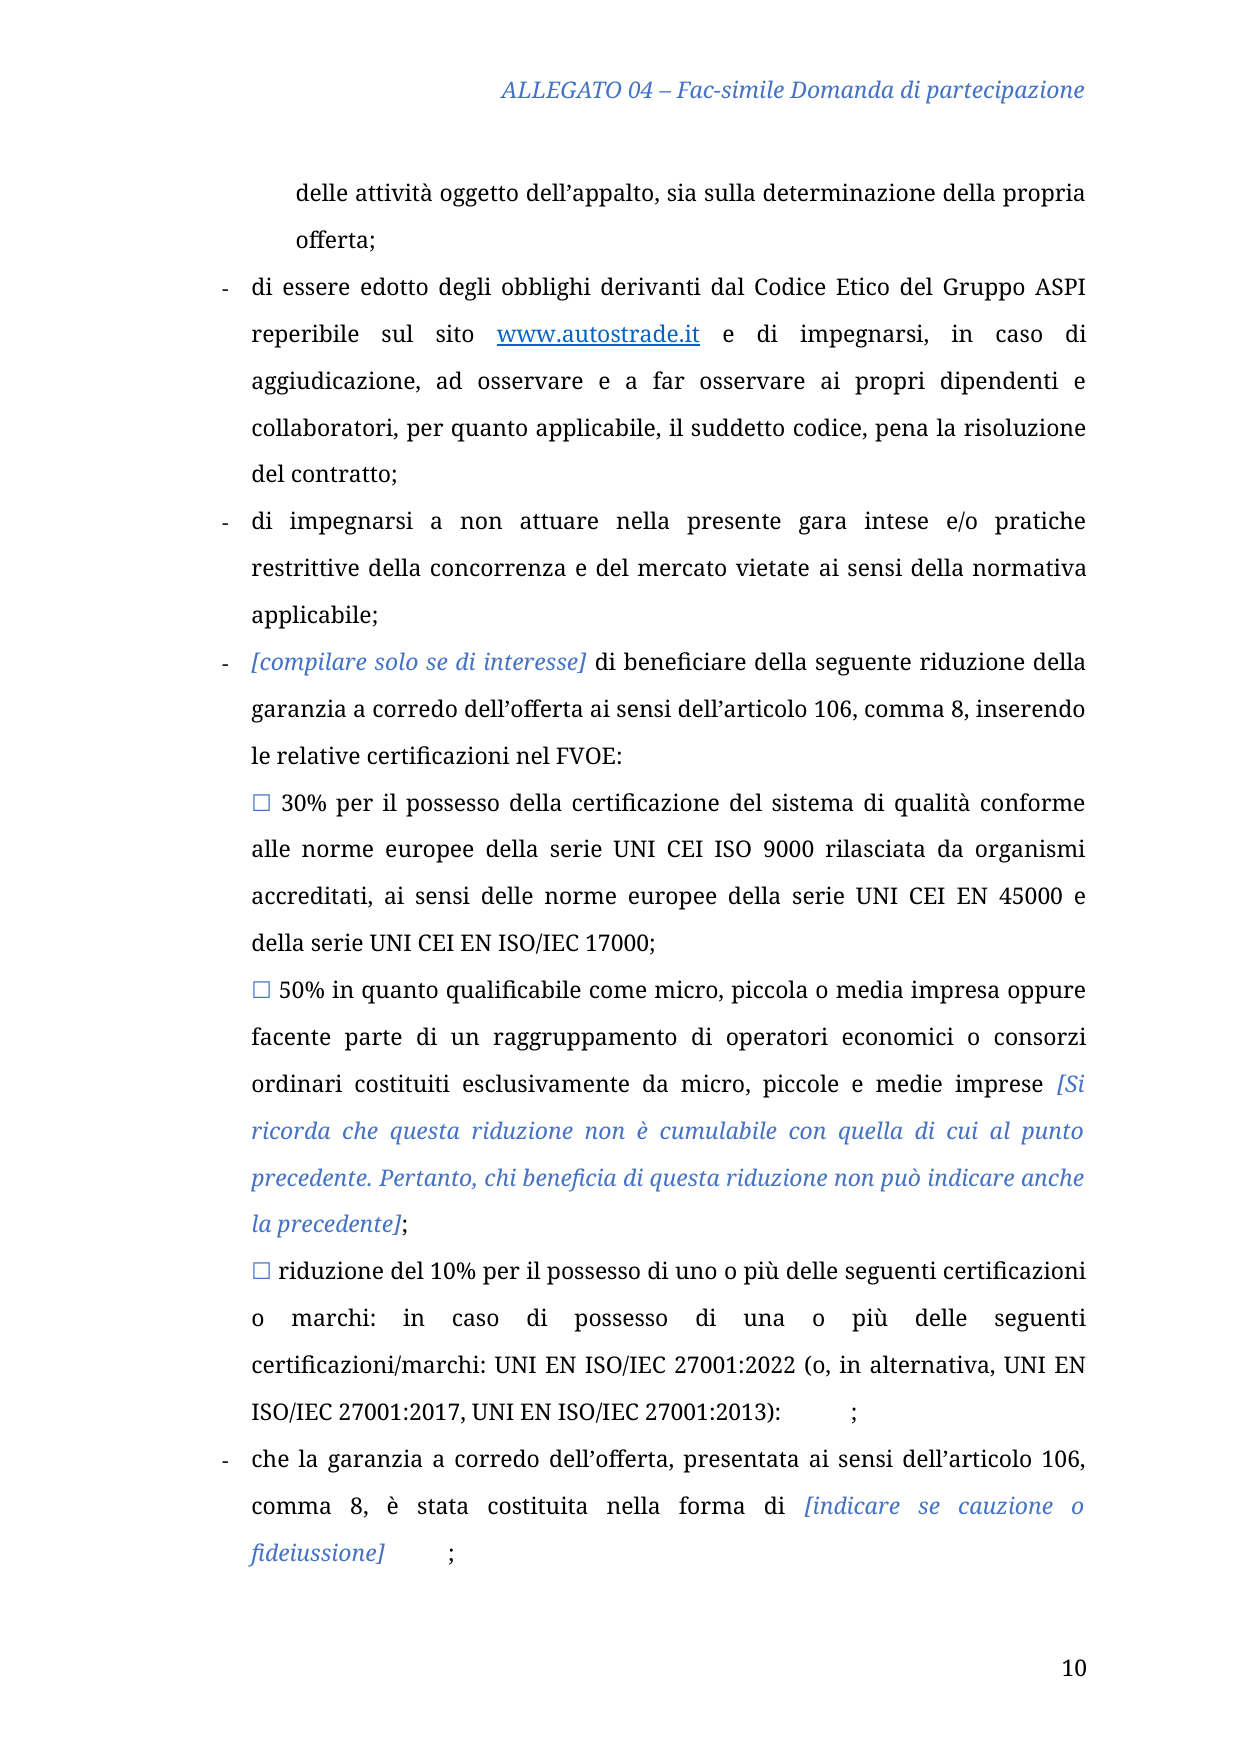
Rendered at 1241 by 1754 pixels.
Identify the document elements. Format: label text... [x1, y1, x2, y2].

list che la garanzia a corredo dell’offerta, presentata ai sensi dell’articolo 106, comma 8, è stata costituita nella forma di [indicare se cauzione o fideiussione] ; [222, 1443, 1087, 1568]
list di impegnarsi a non attuare nella presente gara intese e/o pratiche restrittive della concorrenza e del mercato vietate ai sensi della normativa applicabile; [222, 505, 1087, 630]
list 50% in quanto qualificabile come micro, piccola o media impresa oppure facente parte di un raggruppamento di operatori economici o consorzi ordinari costituiti esclusivamente da micro, piccole e medie imprese [Si ricorda che questa riduzione non è cumulabile con quella di cui al punto precedente. Pertanto, chi beneficia di questa riduzione non può indicare anche la precedente]; [251, 974, 1087, 1240]
list riduzione del 10% per il possesso di uno o più delle seguenti certificazioni o marchi: in caso di possesso di una o più delle seguenti certificazioni/marchi: UNI EN ISO/IEC 27001:2022 (o, in alternativa, UNI EN ISO/IEC 27001:2017, UNI EN ISO/IEC 27001:2013): ; [251, 1255, 1087, 1427]
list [251, 177, 1087, 255]
list di essere edotto degli obblighi derivanti dal Codice Etico del Gruppo ASPI reperibile sul sito www.autostrade.it e di impegnarsi, in caso di aggiudicazione, ad osservare e a far osservare ai propri dipendenti e collaboratori, per quanto applicabile, il suddetto codice, pena la risoluzione del contratto; [222, 271, 1087, 490]
list 30% per il possesso della certificazione del sistema di qualità conforme alle norme europee della serie UNI CEI ISO 9000 rilasciata da organismi accreditati, ai sensi delle norme europee della serie UNI CEI EN 45000 e della serie UNI CEI EN ISO/IEC 17000; [251, 787, 1087, 958]
list [compilare solo se di interesse] di beneficiare della seguente riduzione della garanzia a corredo dell’offerta ai sensi dell’articolo 106, comma 8, inserendo le relative certificazioni nel FVOE: [222, 646, 1087, 771]
